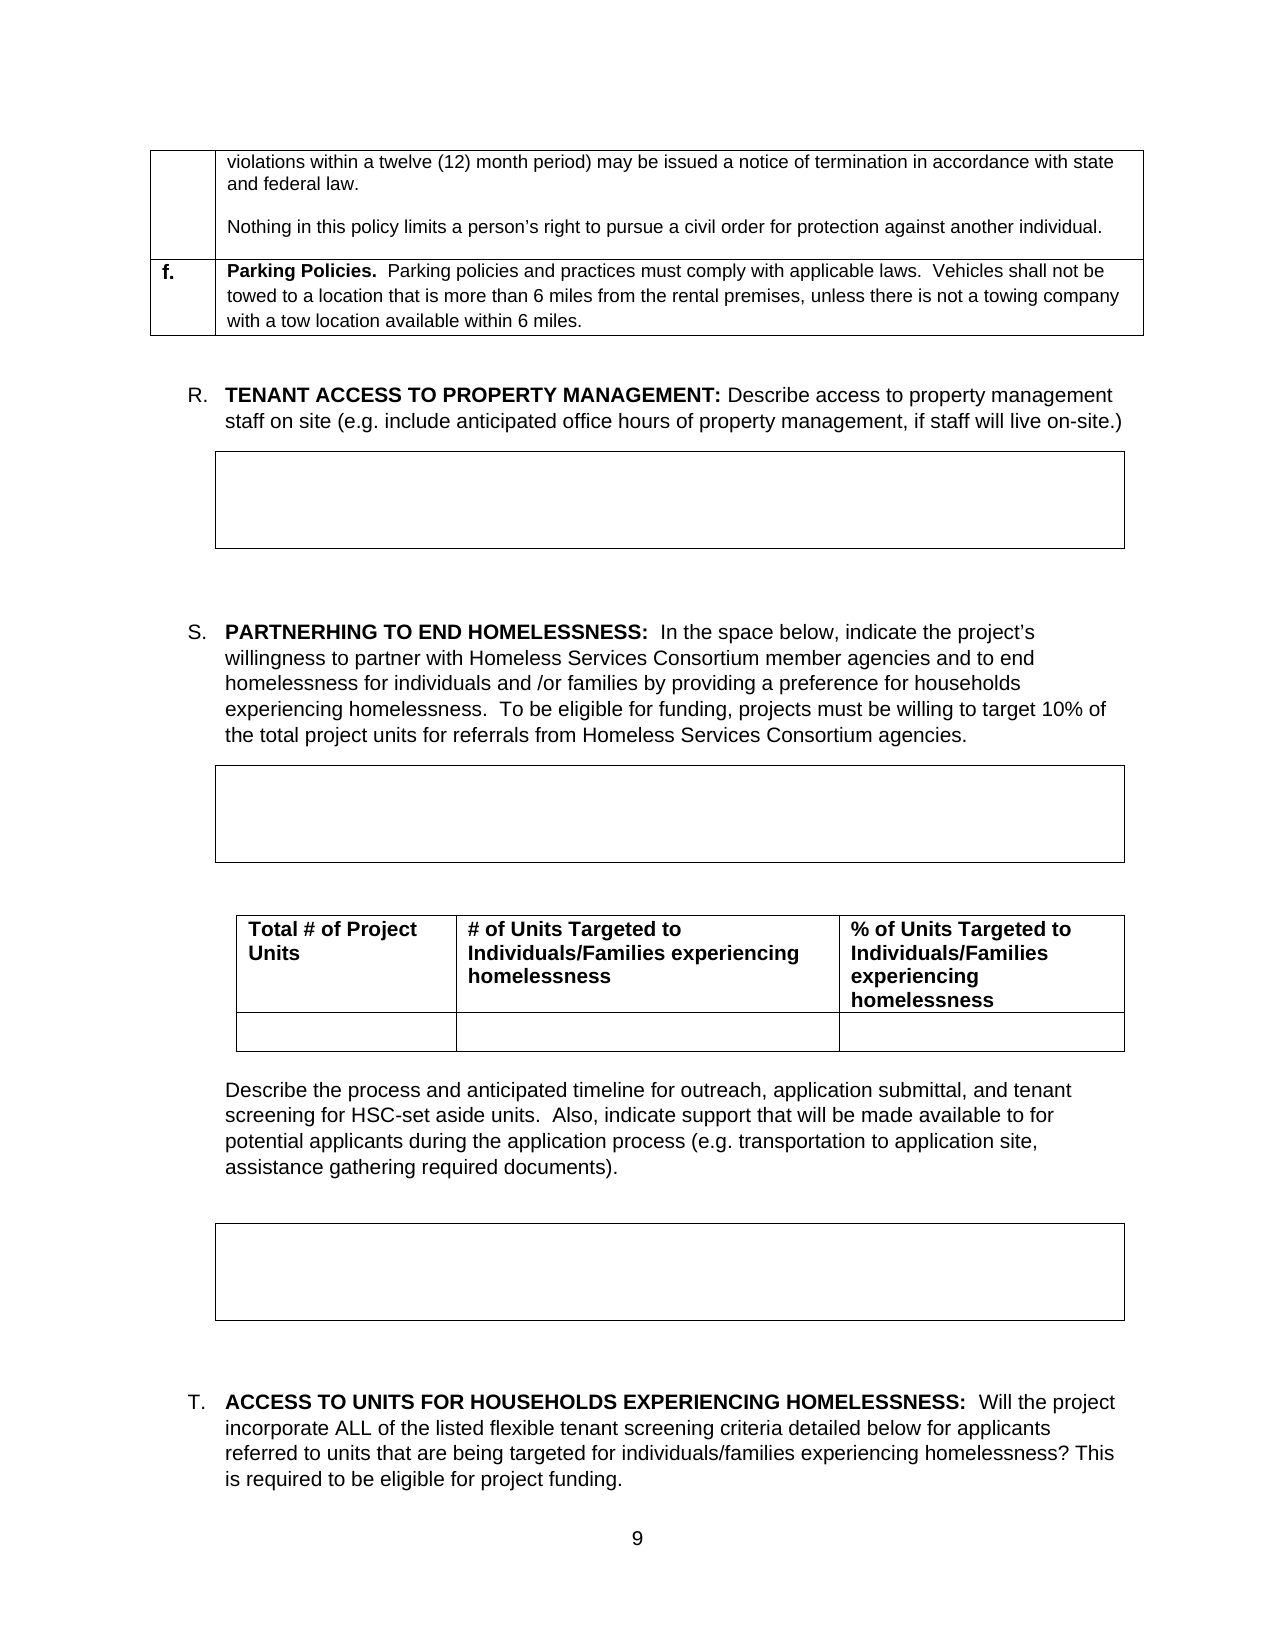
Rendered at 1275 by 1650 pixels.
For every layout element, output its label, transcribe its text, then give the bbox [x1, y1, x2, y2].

table_cell Parking Policies. Parking policies and practices must comply with applicable laws. Vehicles shall not be towed to a location that is more than 6 miles from the rental premises, unless there is not a towing company with a tow location available within 6 miles. [216, 260, 1143, 335]
table_header Total # of Project Units [237, 916, 456, 1012]
table_header [216, 1224, 1124, 1320]
table_header # of Units Targeted to Individuals/Families experiencing homelessness [457, 916, 839, 1012]
text Describe the process and anticipated timeline for outreach, application submittal, and tenant screening for HSC-set aside units. Also, indicate support that will be made available to for potential applicants during the application process (e.g. transportation to application site, assistance gathering required documents). [225, 1077, 1125, 1179]
table_header [216, 452, 1124, 548]
table_cell [237, 1013, 456, 1051]
table_cell f. [151, 260, 215, 335]
list ACCESS TO UNITS FOR HOUSEHOLDS EXPERIENCING HOMELESSNESS: Will the project incorporate ALL of the listed flexible tenant screening criteria detailed below for applicants referred to units that are being targeted for individuals/families experiencing homelessness? This is required to be eligible for project funding. [187, 1389, 1125, 1491]
list TENANT ACCESS TO PROPERTY MANAGEMENT: Describe access to property management staff on site (e.g. include anticipated office hours of property management, if staff will live on-site.) [187, 383, 1125, 433]
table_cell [216, 151, 1143, 259]
table_header [216, 766, 1124, 862]
table_header % of Units Targeted to Individuals/Families experiencing homelessness [840, 916, 1124, 1012]
table_cell e. [151, 151, 215, 259]
table_cell [457, 1013, 839, 1051]
table_cell [840, 1013, 1124, 1051]
list PARTNERHING TO END HOMELESSNESS: In the space below, indicate the project’s willingness to partner with Homeless Services Consortium member agencies and to end homelessness for individuals and /or families by providing a preference for households experiencing homelessness. To be eligible for funding, projects must be willing to target 10% of the total project units for referrals from Homeless Services Consortium agencies. [187, 619, 1125, 747]
